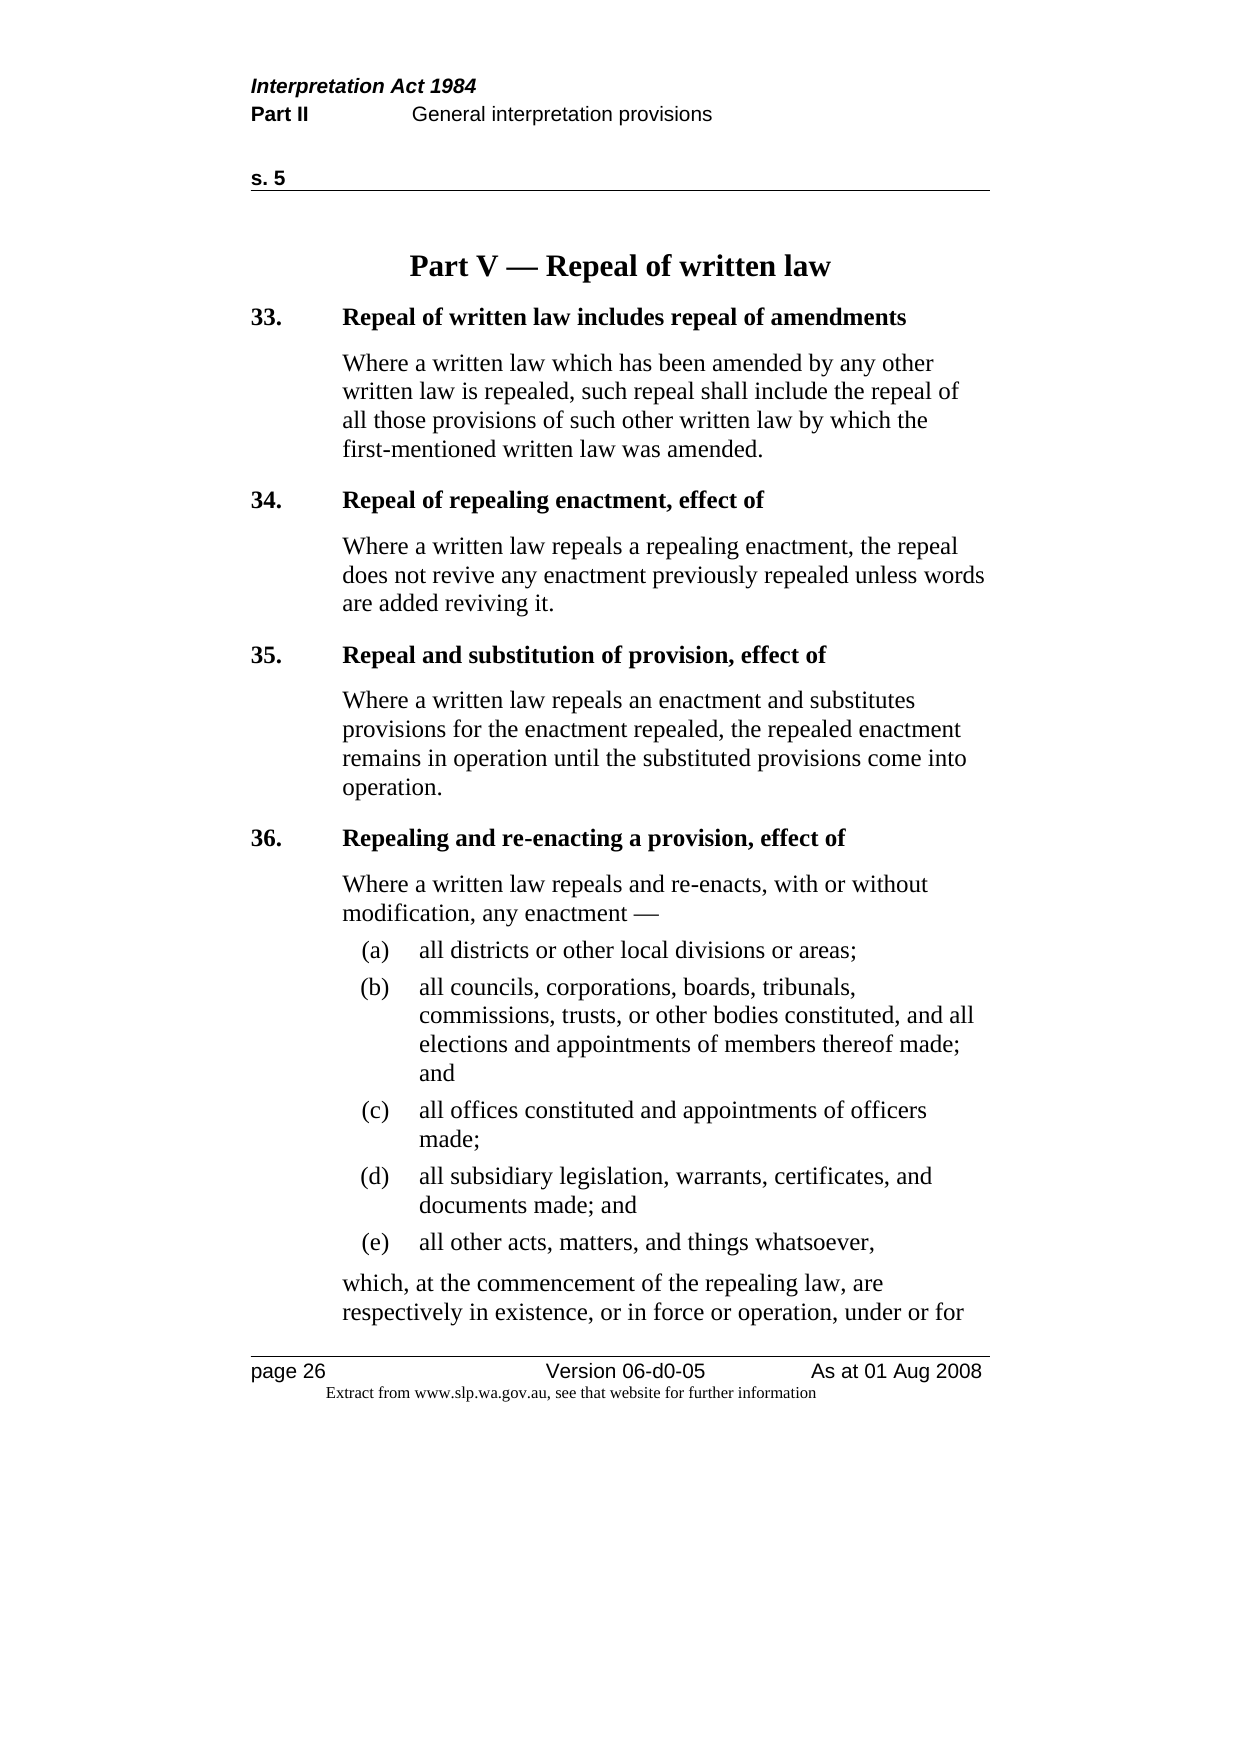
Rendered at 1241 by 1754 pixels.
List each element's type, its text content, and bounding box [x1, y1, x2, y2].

text Where a written law repeals a repealing enactment, the repeal does not revive any enactment previously repealed unless words are added reviving it. [251, 531, 990, 617]
subtitle 36. Repealing and re-enacting a provision, effect of [251, 823, 990, 852]
text (d) all subsidiary legislation, warrants, certificates, and documents made; and [251, 1161, 990, 1218]
text Where a written law repeals an enactment and substitutes provisions for the enactment repealed, the repealed enactment remains in operation until the substituted provisions come into operation. [251, 686, 990, 801]
subtitle 34. Repeal of repealing enactment, effect of [251, 486, 990, 514]
subtitle 33. Repeal of written law includes repeal of amendments [251, 302, 990, 331]
text (e) all other acts, matters, and things whatsoever, [251, 1227, 990, 1256]
subtitle 35. Repeal and substitution of provision, effect of [251, 640, 990, 669]
text Where a written law repeals and re-enacts, with or without modification, any enactment — [251, 869, 990, 926]
subtitle Part V — Repeal of written law [251, 247, 990, 283]
text (a) all districts or other local divisions or areas; [251, 935, 990, 963]
text (c) all offices constituted and appointments of officers made; [251, 1095, 990, 1153]
text Where a written law which has been amended by any other written law is repealed, such repeal shall include the repeal of all those provisions of such other written law by which the first-mentioned written law was amended. [251, 348, 990, 463]
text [251, 1268, 990, 1326]
text (b) all councils, corporations, boards, tribunals, commissions, trusts, or other bodies constituted, and all elections and appointments of members thereof made; and [251, 972, 990, 1087]
